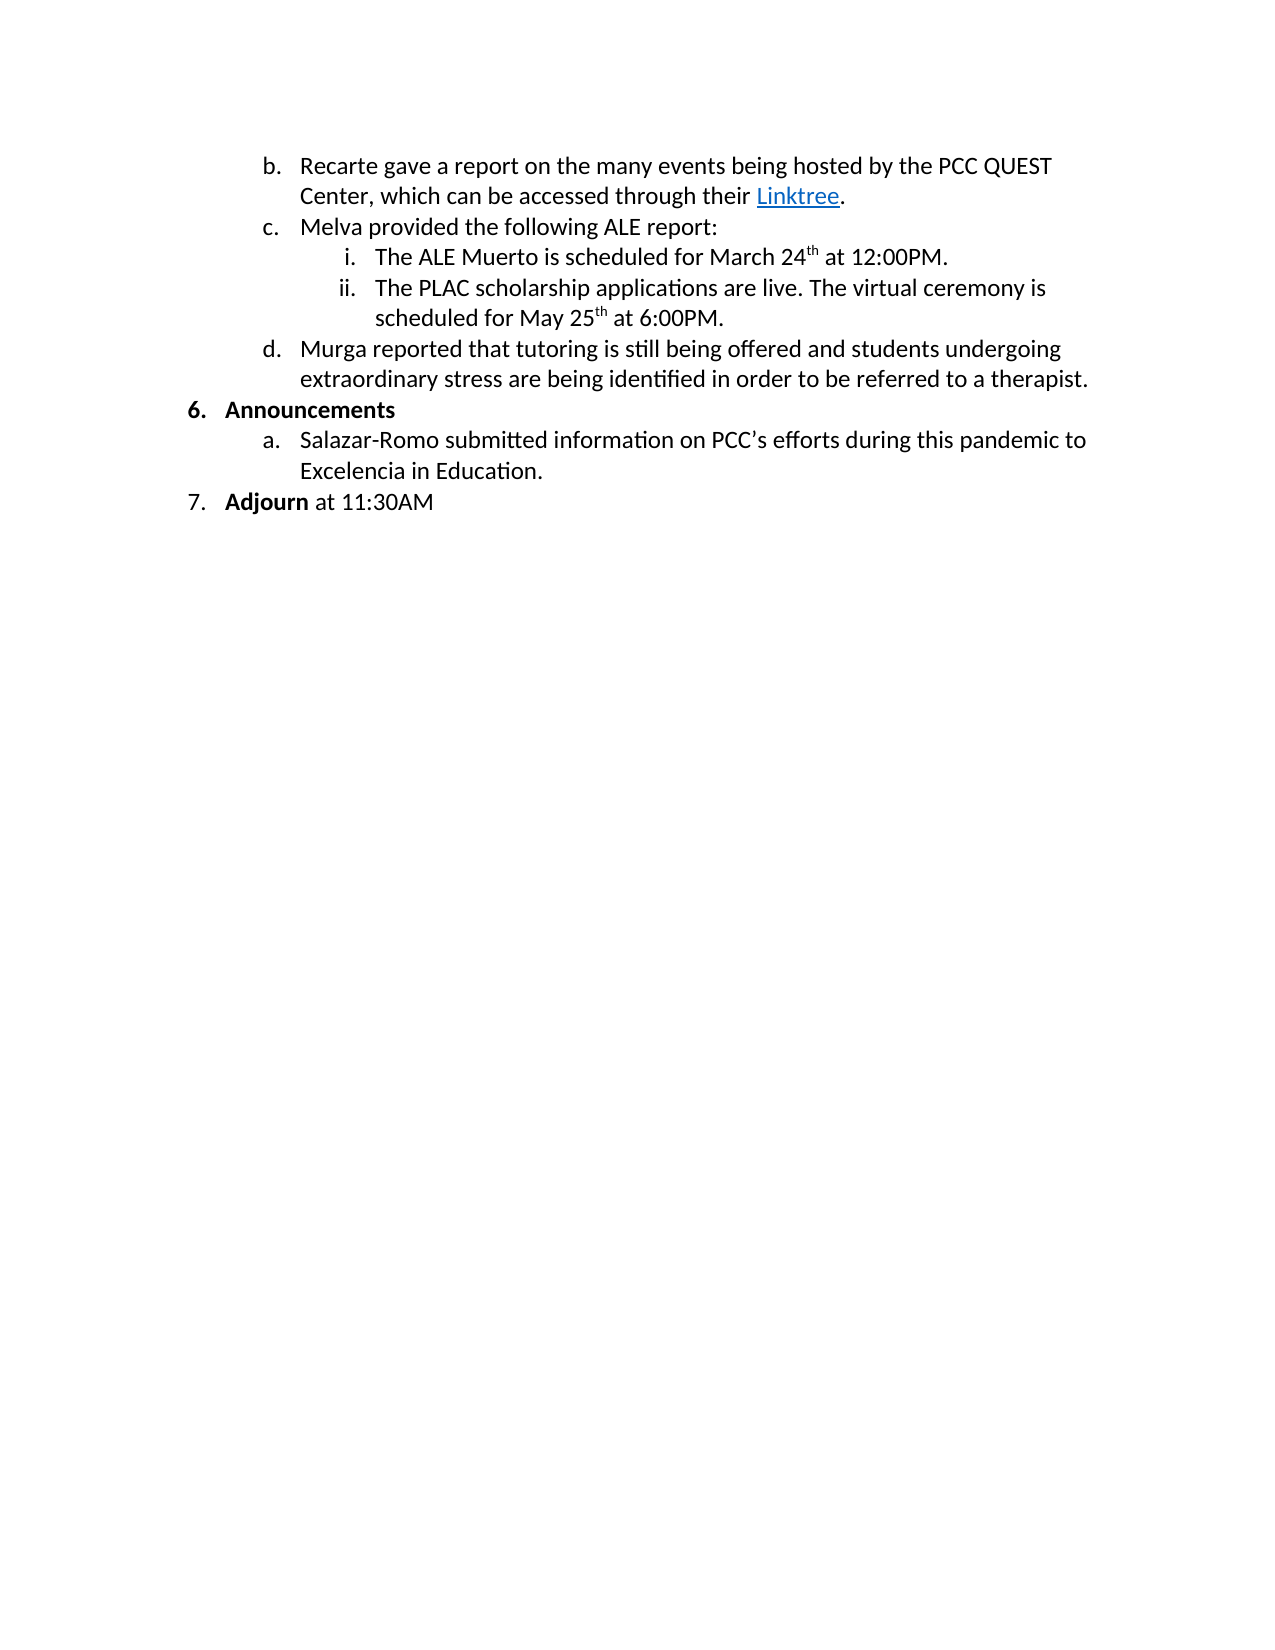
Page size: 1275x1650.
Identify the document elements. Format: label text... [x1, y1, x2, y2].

list Recarte gave a report on the many events being hosted by the PCC QUEST Center, which can be accessed through their Linktree. [262, 150, 1125, 211]
list Melva provided the following ALE report: [262, 211, 1125, 242]
list Adjourn at 11:30AM [187, 486, 1125, 516]
list Salazar-Romo submitted information on PCC’s efforts during this pandemic to Excelencia in Education. [262, 425, 1125, 486]
list The PLAC scholarship applications are live. The virtual ceremony is scheduled for May 25th at 6:00PM. [356, 272, 1125, 333]
list The ALE Muerto is scheduled for March 24th at 12:00PM. [356, 242, 1125, 272]
list Murga reported that tutoring is still being offered and students undergoing extraordinary stress are being identified in order to be referred to a therapist. [262, 333, 1125, 394]
list Announcements [187, 394, 1125, 425]
